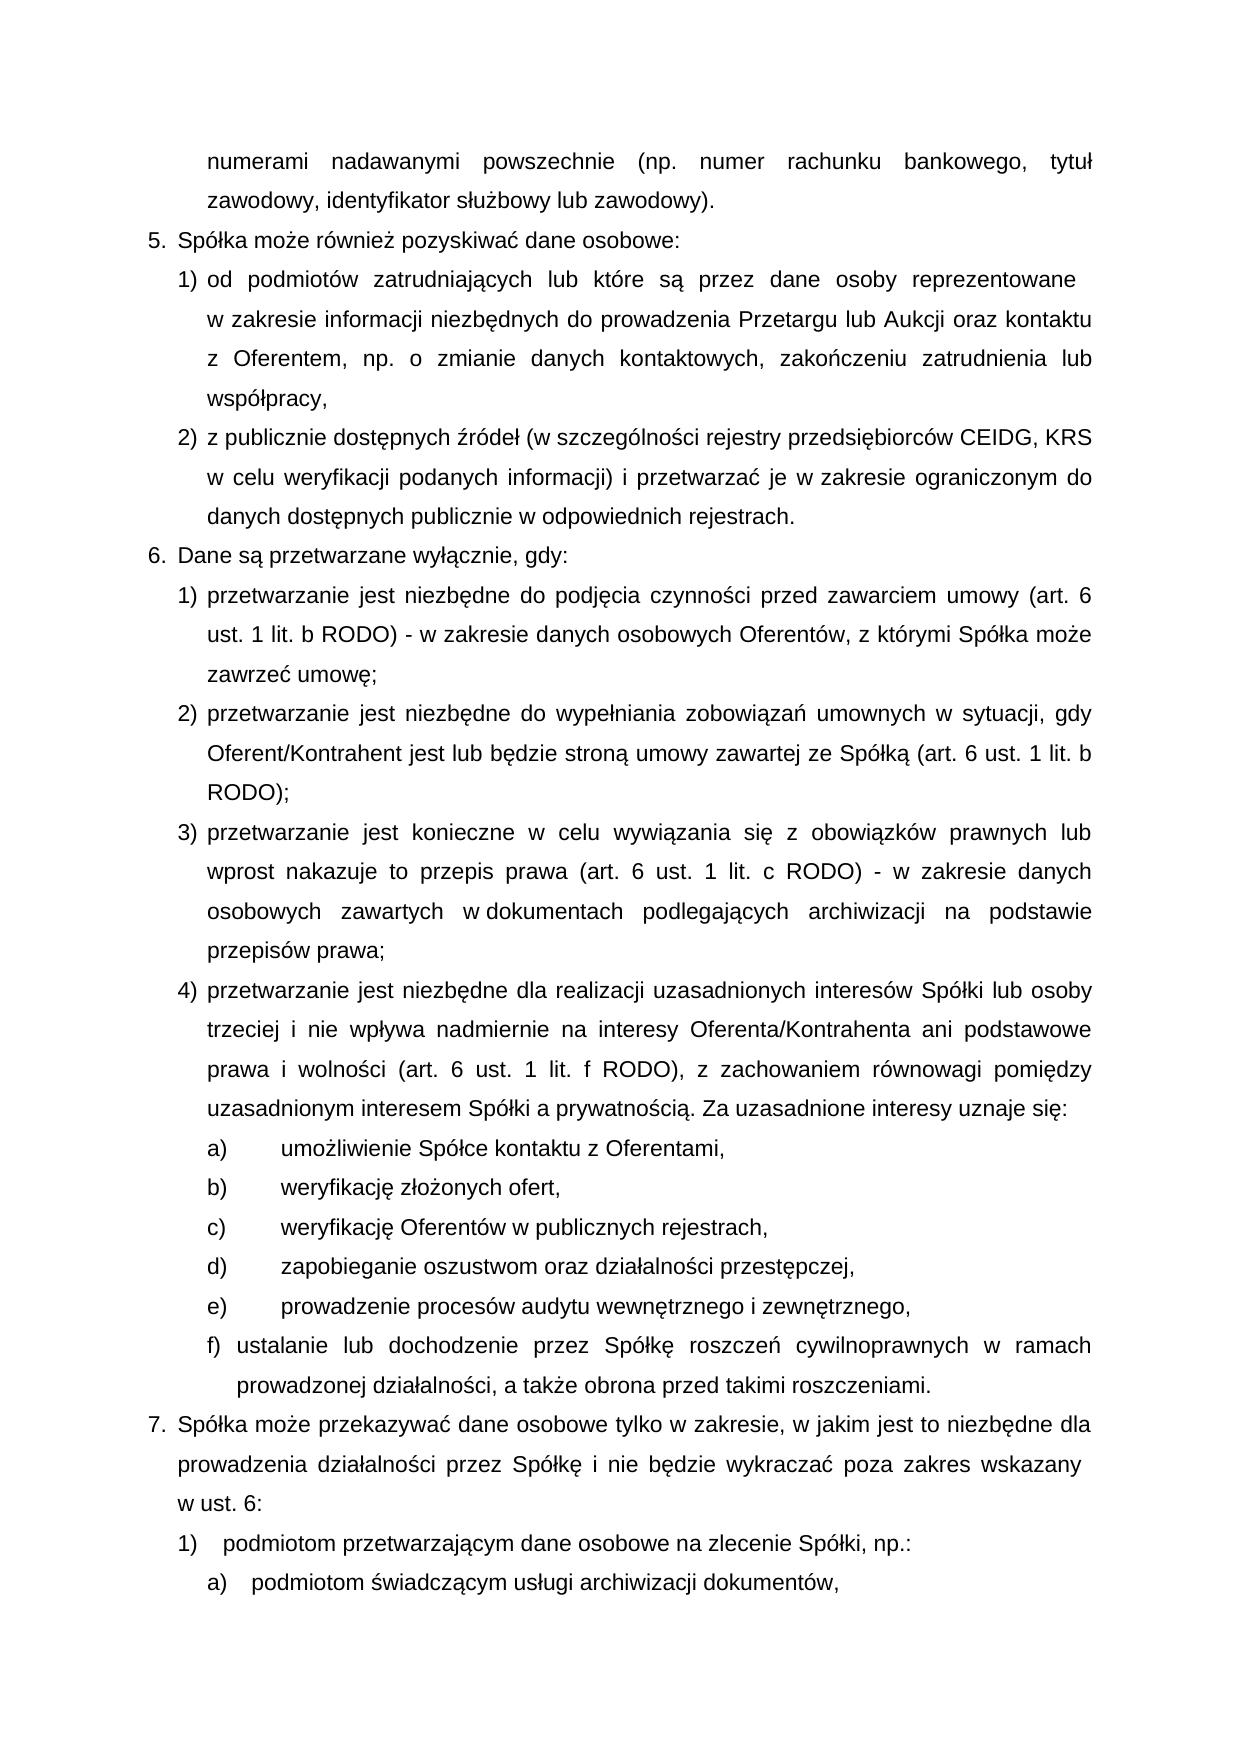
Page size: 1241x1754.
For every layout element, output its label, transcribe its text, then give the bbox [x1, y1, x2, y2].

list przetwarzanie jest niezbędne do podjęcia czynności przed zawarciem umowy (art. 6 ust. 1 lit. b RODO) - w zakresie danych osobowych Oferentów, z którymi Spółka może zawrzeć umowę; [177, 582, 1092, 687]
list z publicznie dostępnych źródeł (w szczególności rejestry przedsiębiorców CEIDG, KRS w celu weryfikacji podanych informacji) i przetwarzać je w zakresie ograniczonym do danych dostępnych publicznie w odpowiednich rejestrach. [177, 424, 1092, 529]
list przetwarzanie jest niezbędne dla realizacji uzasadnionych interesów Spółki lub osoby trzeciej i nie wpływa nadmiernie na interesy Oferenta/Kontrahenta ani podstawowe prawa i wolności (art. 6 ust. 1 lit. f RODO), z zachowaniem równowagi pomiędzy uzasadnionym interesem Spółki a prywatnością. Za uzasadnione interesy uznaje się: [177, 977, 1092, 1122]
list Dane są przetwarzane wyłącznie, gdy: [148, 542, 1092, 569]
list zapobieganie oszustwom oraz działalności przestępczej, [207, 1253, 1092, 1279]
list przetwarzanie jest niezbędne do wypełniania zobowiązań umownych w sytuacji, gdy Oferent/Kontrahent jest lub będzie stroną umowy zawartej ze Spółką (art. 6 ust. 1 lit. b RODO); [177, 700, 1092, 806]
list prowadzenie procesów audytu wewnętrznego i zewnętrznego, [207, 1293, 1092, 1319]
list podmiotom świadczącym usługi archiwizacji dokumentów, [207, 1569, 1092, 1595]
list weryfikację złożonych ofert, [207, 1174, 1092, 1201]
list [177, 148, 1092, 213]
list Spółka może również pozyskiwać dane osobowe: [148, 227, 1092, 253]
list Spółka może przekazywać dane osobowe tylko w zakresie, w jakim jest to niezbędne dla prowadzenia działalności przez Spółkę i nie będzie wykraczać poza zakres wskazany w ust. 6: [148, 1411, 1092, 1516]
list przetwarzanie jest konieczne w celu wywiązania się z obowiązków prawnych lub wprost nakazuje to przepis prawa (art. 6 ust. 1 lit. c RODO) - w zakresie danych osobowych zawartych w dokumentach podlegających archiwizacji na podstawie przepisów prawa; [177, 819, 1092, 964]
list ustalanie lub dochodzenie przez Spółkę roszczeń cywilnoprawnych w ramach prowadzonej działalności, a także obrona przed takimi roszczeniami. [207, 1332, 1092, 1398]
list weryfikację Oferentów w publicznych rejestrach, [207, 1214, 1092, 1240]
list umożliwienie Spółce kontaktu z Oferentami, [207, 1135, 1092, 1161]
list podmiotom przetwarzającym dane osobowe na zlecenie Spółki, np.: [177, 1529, 1092, 1556]
list od podmiotów zatrudniających lub które są przez dane osoby reprezentowane w zakresie informacji niezbędnych do prowadzenia Przetargu lub Aukcji oraz kontaktu z Oferentem, np. o zmianie danych kontaktowych, zakończeniu zatrudnienia lub współpracy, [177, 266, 1092, 411]
